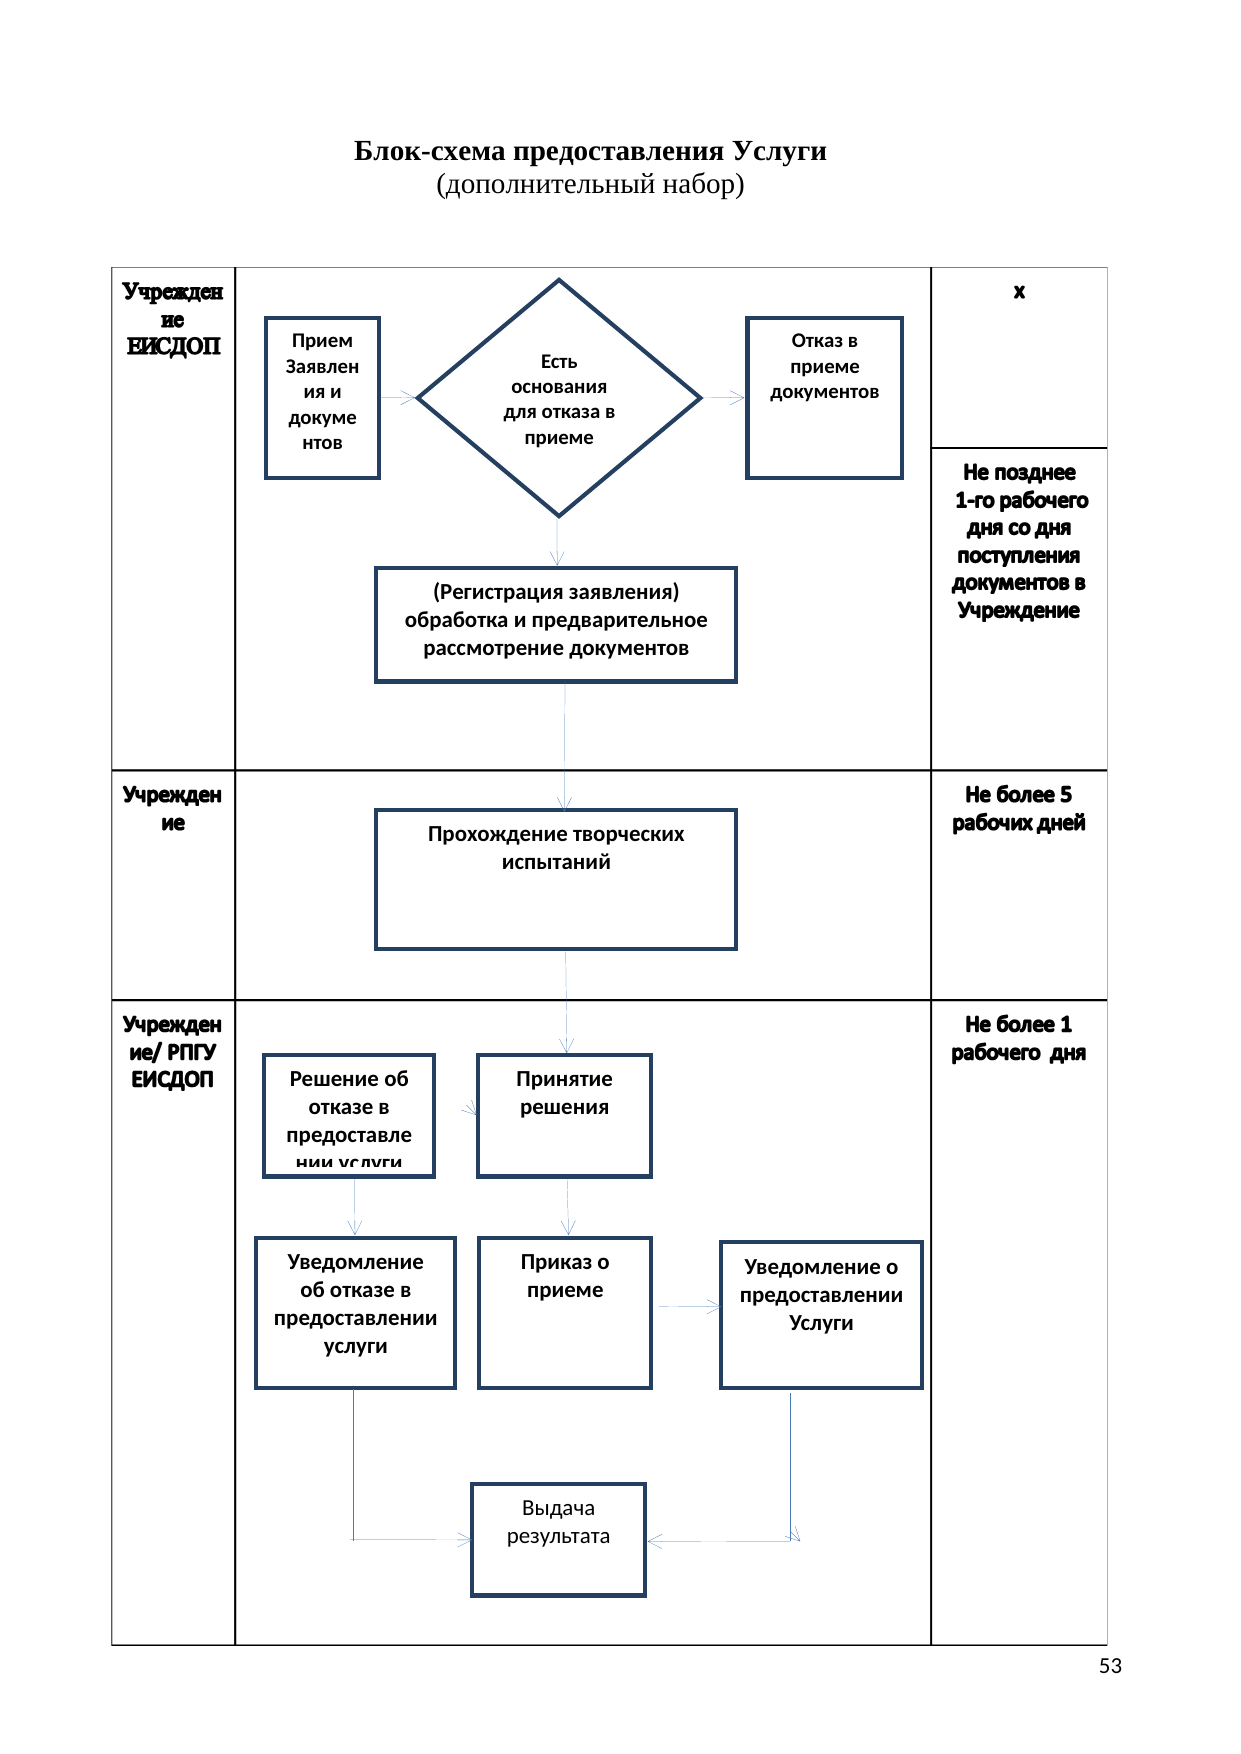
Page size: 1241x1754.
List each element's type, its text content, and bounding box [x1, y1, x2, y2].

list (дополнительный набор) [59, 166, 1122, 200]
picture [111, 267, 1108, 1646]
list Блок-схема предоставления Услуги [59, 133, 1122, 166]
